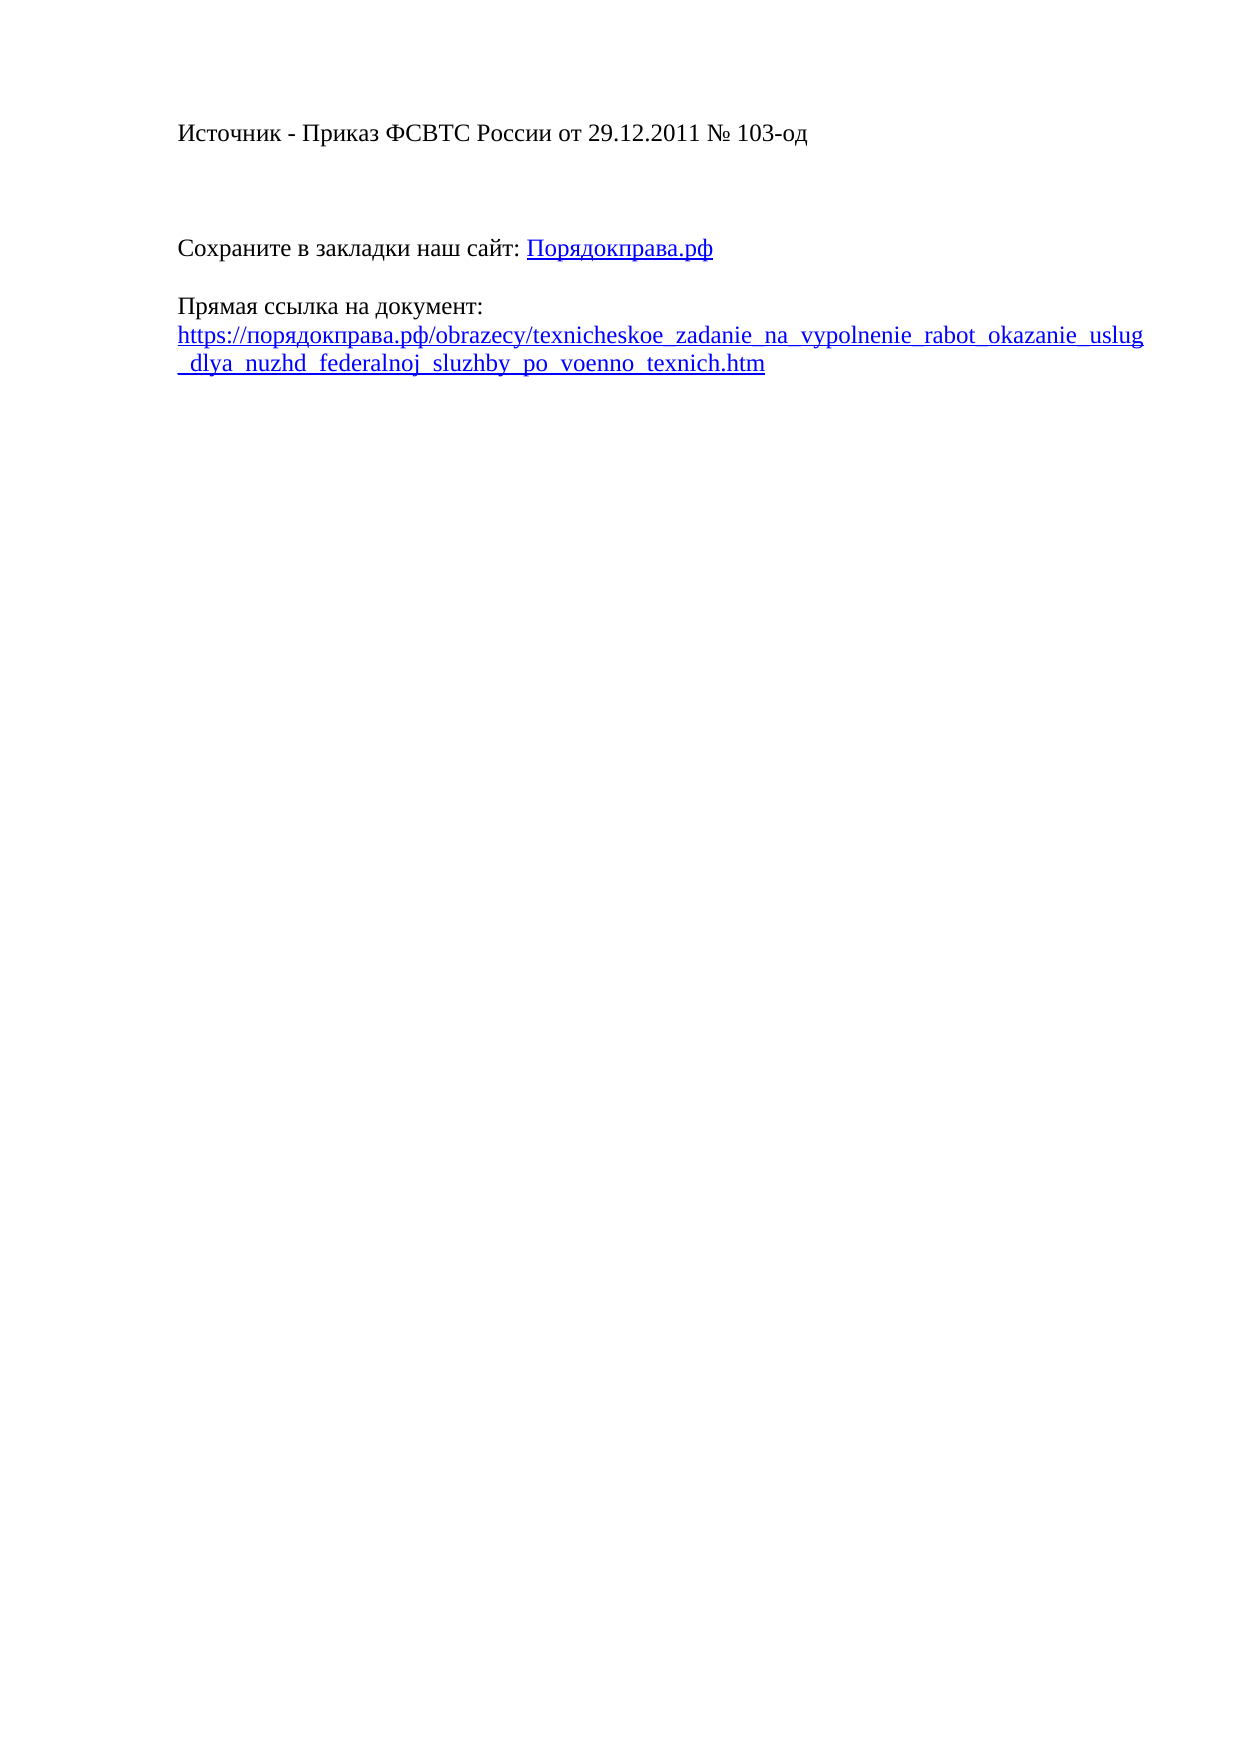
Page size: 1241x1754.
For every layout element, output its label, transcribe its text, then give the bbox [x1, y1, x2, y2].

text Сохраните в закладки наш сайт: Порядокправа.рф Прямая ссылка на документ: https://порядокправа.рф/obrazecy/texnicheskoe_zadanie_na_vypolnenie_rabot_okazanie_uslug_dlya_nuzhd_federalnoj_sluzhby_po_voenno_texnich.htm [177, 176, 1152, 377]
text Источник - Приказ ФСВТС России от 29.12.2011 № 103-од [177, 118, 1152, 147]
